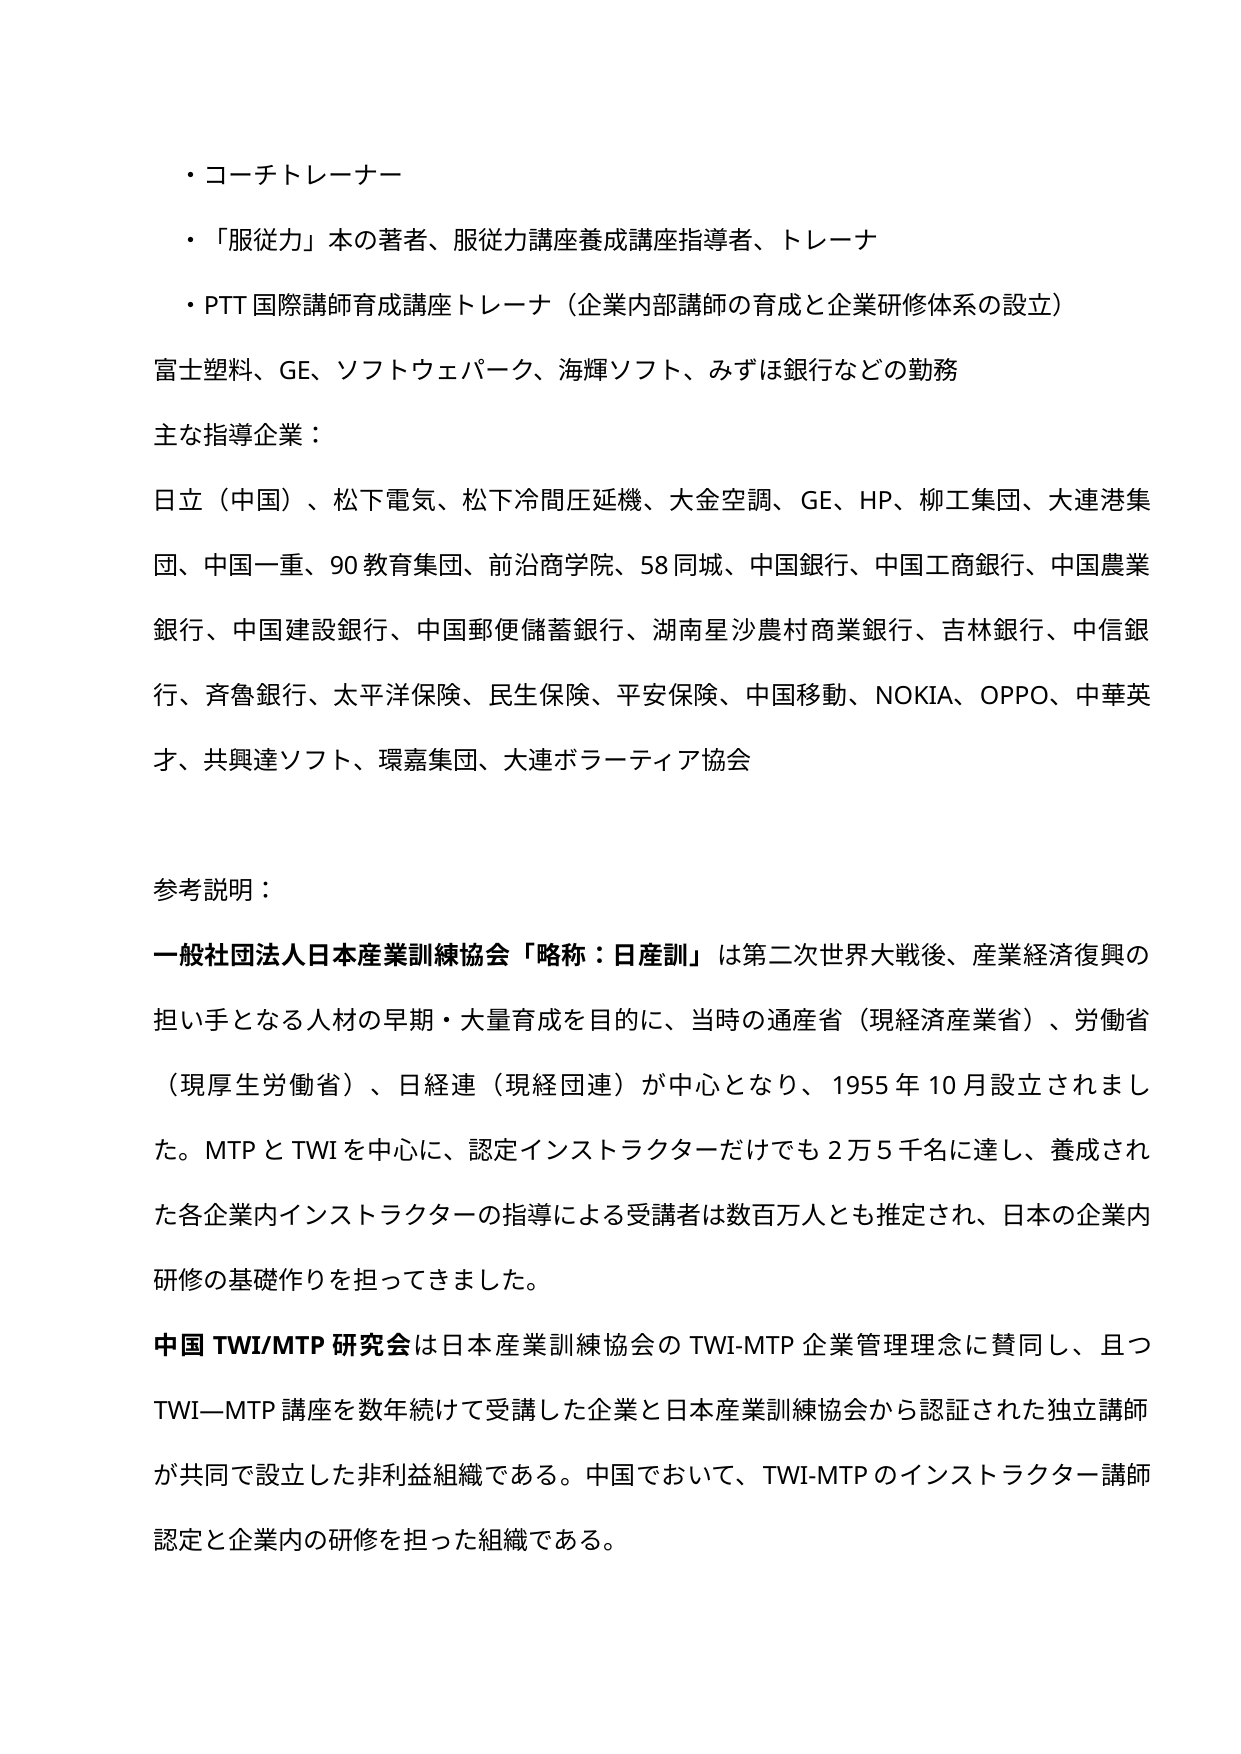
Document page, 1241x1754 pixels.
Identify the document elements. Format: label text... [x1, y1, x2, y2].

text 一般社団法人日本産業訓練協会「略称：日産訓」は第二次世界大戦後、産業経済復興の担い手となる人材の早期・大量育成を目的に、当時の通産省（現経済産業省）、労働省（現厚生労働省）、日経連（現経団連）が中心となり、1955年10月設立されました。MTPとTWIを中心に、認定インストラクターだけでも2万５千名に達し、養成された各企業内インストラクターの指導による受講者は数百万人とも推定され、日本の企業内研修の基礎作りを担ってきました。 [153, 921, 1152, 1311]
text ・「服従力」本の著者、服従力講座養成講座指導者、トレーナ [153, 206, 1152, 271]
text 主な指導企業： [153, 401, 1152, 466]
text 日立（中国）、松下電気、松下冷間圧延機、大金空調、GE、HP、柳工集団、大連港集団、中国一重、90教育集団、前沿商学院、58同城、中国銀行、中国工商銀行、中国農業銀行、中国建設銀行、中国郵便儲蓄銀行、湖南星沙農村商業銀行、吉林銀行、中信銀行、斉魯銀行、太平洋保険、民生保険、平安保険、中国移動、NOKIA、OPPO、中華英才、共興達ソフト、環嘉集団、大連ボラーティア協会 [153, 466, 1152, 791]
text 富士塑料、GE、ソフトウェパーク、海輝ソフト、みずほ銀行などの勤務 [153, 336, 1152, 401]
text ・PTT国際講師育成講座トレーナ（企業内部講師の育成と企業研修体系の設立） [153, 271, 1152, 336]
text 参考説明： [153, 856, 1152, 921]
list 中国TWI/MTP研究会は日本産業訓練協会のTWI-MTP企業管理理念に賛同し、且つTWI―MTP講座を数年続けて受講した企業と日本産業訓練協会から認証された独立講師が共同で設立した非利益組織である。中国でおいて、TWI-MTPのインストラクター講師認定と企業内の研修を担った組織である。 [153, 1311, 1152, 1571]
text ・コーチトレーナー [153, 141, 1152, 206]
